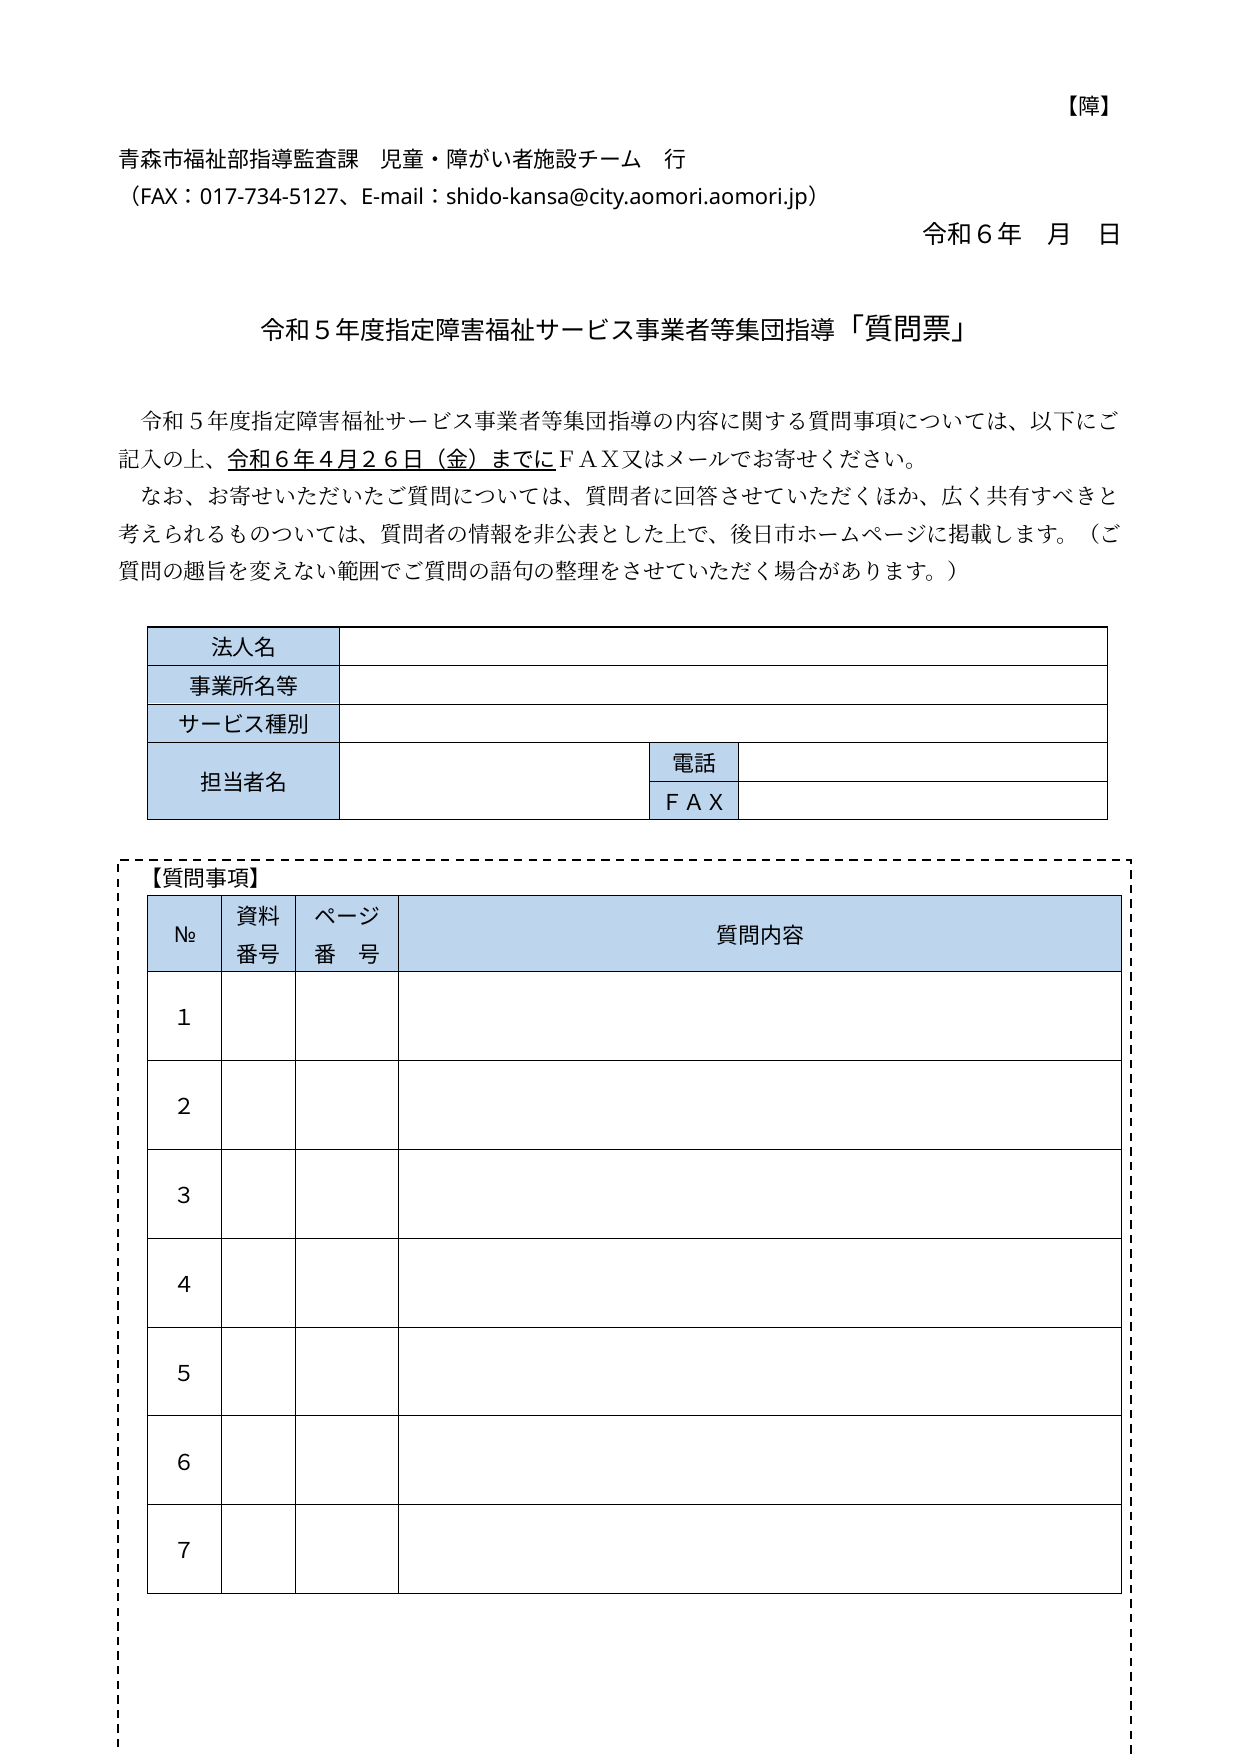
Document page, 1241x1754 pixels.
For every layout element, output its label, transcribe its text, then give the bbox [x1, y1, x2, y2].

table_cell [340, 666, 1107, 703]
table_cell ２ [148, 1061, 221, 1149]
table_cell [399, 1061, 1121, 1149]
text 令和６年 月 日 [118, 214, 1122, 251]
text 令和５年度指定障害福祉サービス事業者等集団指導の内容に関する質問事項については、以下にご記入の上、令和６年４月２６日（金）までにＦＡＸ又はメールでお寄せください。 [118, 401, 1122, 476]
text 青森市福祉部指導監査課 児童・障がい者施設チーム 行 [118, 139, 1122, 176]
table_cell ６ [148, 1416, 221, 1504]
table_cell [296, 1416, 398, 1504]
text 令和５年度指定障害福祉サービス事業者等集団指導「質問票」 [118, 289, 1122, 364]
table_cell サービス種別 [148, 705, 339, 742]
table_cell [222, 1416, 295, 1504]
table_cell [222, 1239, 295, 1327]
table_cell 担当者名 [148, 743, 339, 819]
table_cell [222, 1505, 295, 1593]
table_header ページ 番 号 [296, 896, 398, 971]
table_cell [739, 743, 1107, 781]
table_cell ３ [148, 1150, 221, 1238]
text なお、お寄せいただいたご質問については、質問者に回答させていただくほか、広く共有すべきと考えられるものついては、質問者の情報を非公表とした上で、後日市ホームページに掲載します。（ご質問の趣旨を変えない範囲でご質問の語句の整理をさせていただく場合があります。） [118, 476, 1122, 589]
text （FAX：017-734-5127、E-mail：shido-kansa@city.aomori.aomori.jp） [118, 176, 1122, 214]
table_cell [399, 1328, 1121, 1415]
table_cell ＦＡＸ [650, 782, 738, 819]
table_cell [739, 782, 1107, 819]
table_cell 電話 [650, 743, 738, 781]
table_cell [222, 972, 295, 1060]
table_cell ７ [148, 1505, 221, 1593]
table_cell [399, 1239, 1121, 1327]
table_cell [222, 1061, 295, 1149]
table_cell [222, 1150, 295, 1238]
table_cell [222, 1328, 295, 1415]
table_cell [399, 972, 1121, 1060]
table_header № [148, 896, 221, 971]
table_cell ５ [148, 1328, 221, 1415]
table_header [340, 628, 1107, 665]
text 【質問事項】 [118, 858, 1122, 895]
table_cell [296, 1328, 398, 1415]
table_cell [296, 1505, 398, 1593]
table_cell ４ [148, 1239, 221, 1327]
table_cell 事業所名等 [148, 666, 339, 703]
table_cell [340, 705, 1107, 742]
table_cell [399, 1505, 1121, 1593]
table_header 質問内容 [399, 896, 1121, 971]
table_cell [399, 1150, 1121, 1238]
table_cell [296, 972, 398, 1060]
table_cell [399, 1416, 1121, 1504]
table_cell [340, 743, 649, 819]
table_header 法人名 [148, 628, 339, 665]
table_cell [296, 1150, 398, 1238]
table_cell [296, 1239, 398, 1327]
table_cell １ [148, 972, 221, 1060]
table_cell [296, 1061, 398, 1149]
table_header 資料 番号 [222, 896, 295, 971]
